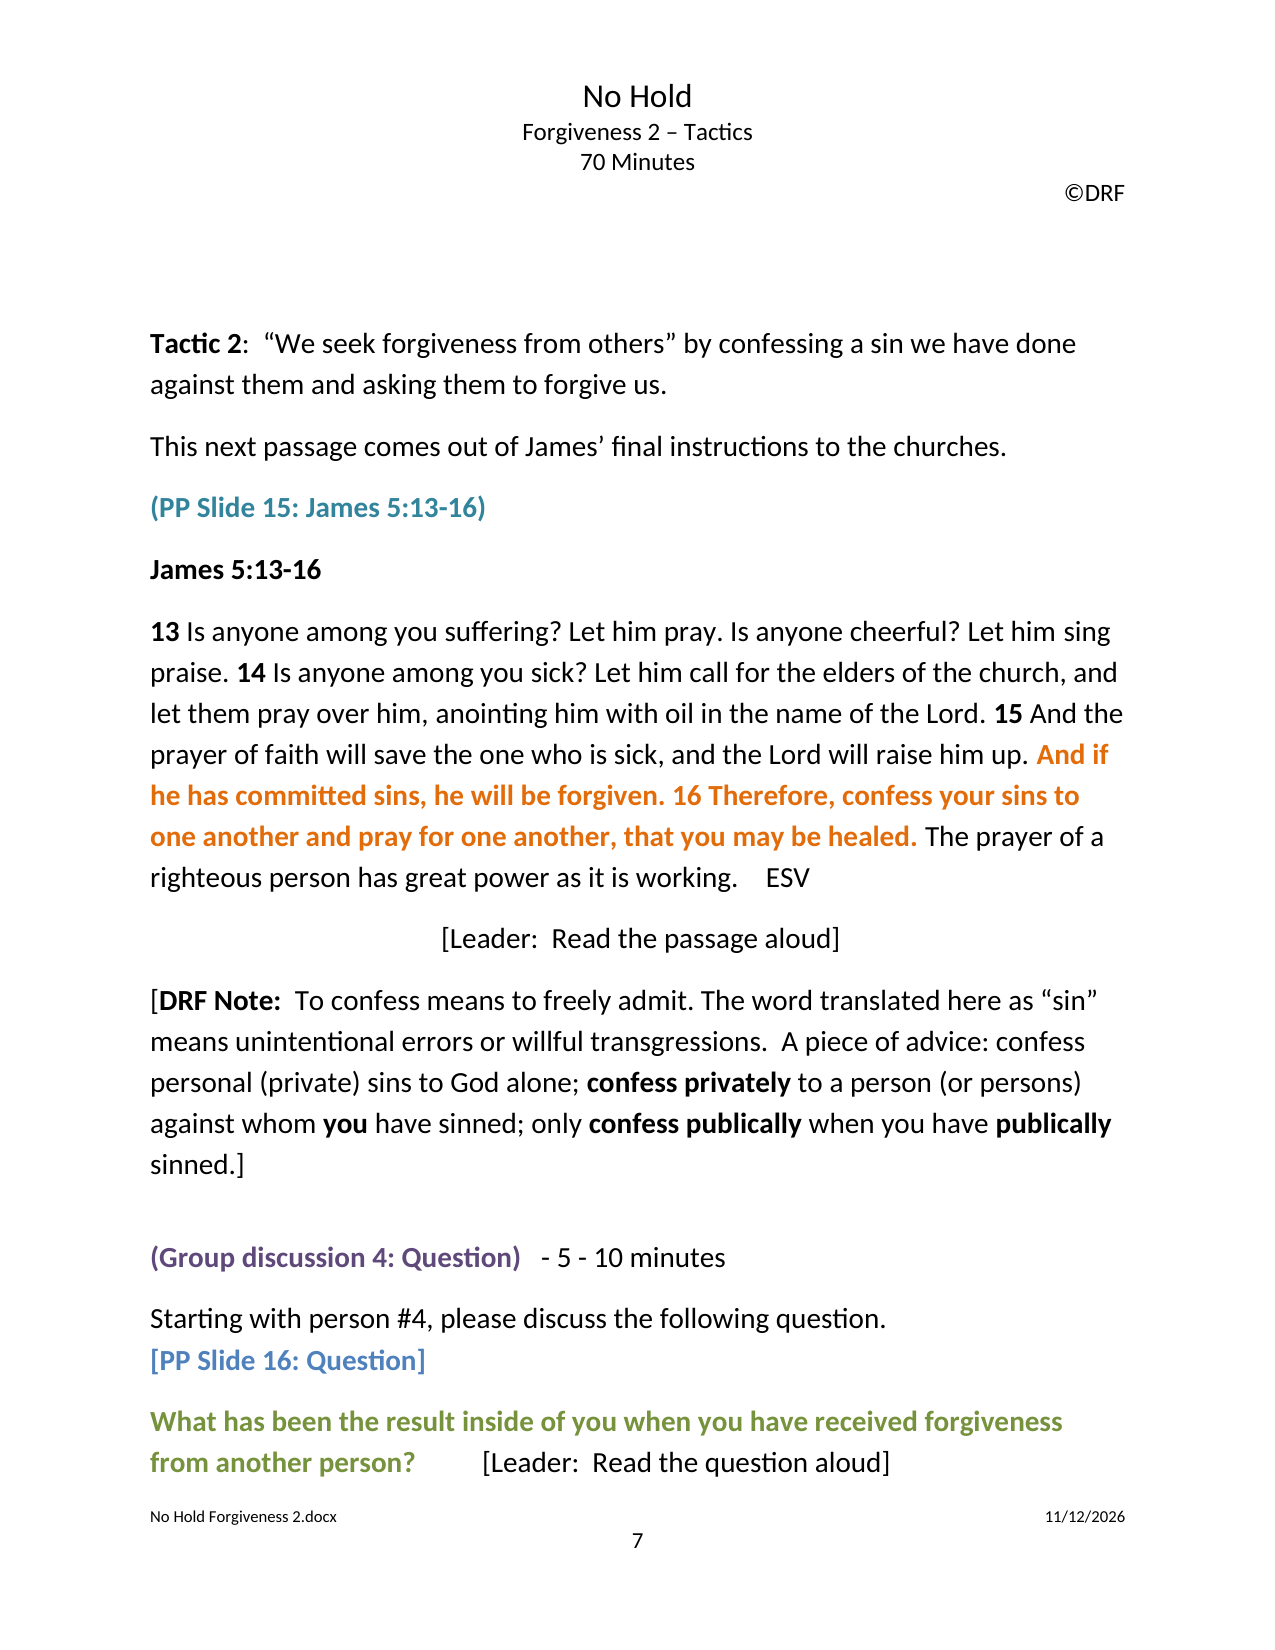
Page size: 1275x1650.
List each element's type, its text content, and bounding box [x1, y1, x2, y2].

text 13 Is anyone among you suffering? Let him pray. Is anyone cheerful? Let him sing praise. 14 Is anyone among you sick? Let him call for the elders of the church, and let them pray over him, anointing him with oil in the name of the Lord. 15 And the prayer of faith will save the one who is sick, and the Lord will raise him up. And if he has committed sins, he will be forgiven. 16 Therefore, confess your sins to one another and pray for one another, that you may be healed. The prayer of a righteous person has great power as it is working. ESV [150, 613, 1125, 894]
text (Group discussion 4: Question) - 5 - 10 minutes [150, 1239, 1125, 1274]
text What has been the result inside of you when you have received forgiveness from another person? [Leader: Read the question aloud] [150, 1403, 1125, 1480]
text Tactic 2: “We seek forgiveness from others” by confessing a sin we have done against them and asking them to forgive us. [150, 325, 1125, 402]
text [Leader: Read the passage aloud] [150, 921, 1125, 956]
text This next passage comes out of James’ final instructions to the churches. [150, 428, 1125, 463]
text James 5:13-16 [150, 551, 1125, 587]
text Starting with person #4, please discuss the following question. [150, 1301, 1125, 1336]
text (PP Slide 15: James 5:13-16) [150, 489, 1125, 525]
text [PP Slide 16: Question] [150, 1342, 1125, 1377]
text [DRF Note: To confess means to freely admit. The word translated here as “sin” means unintentional errors or willful transgressions. A piece of advice: confess personal (private) sins to God alone; confess privately to a person (or persons) against whom you have sinned; only confess publically when you have publically sinned.] [150, 982, 1125, 1214]
